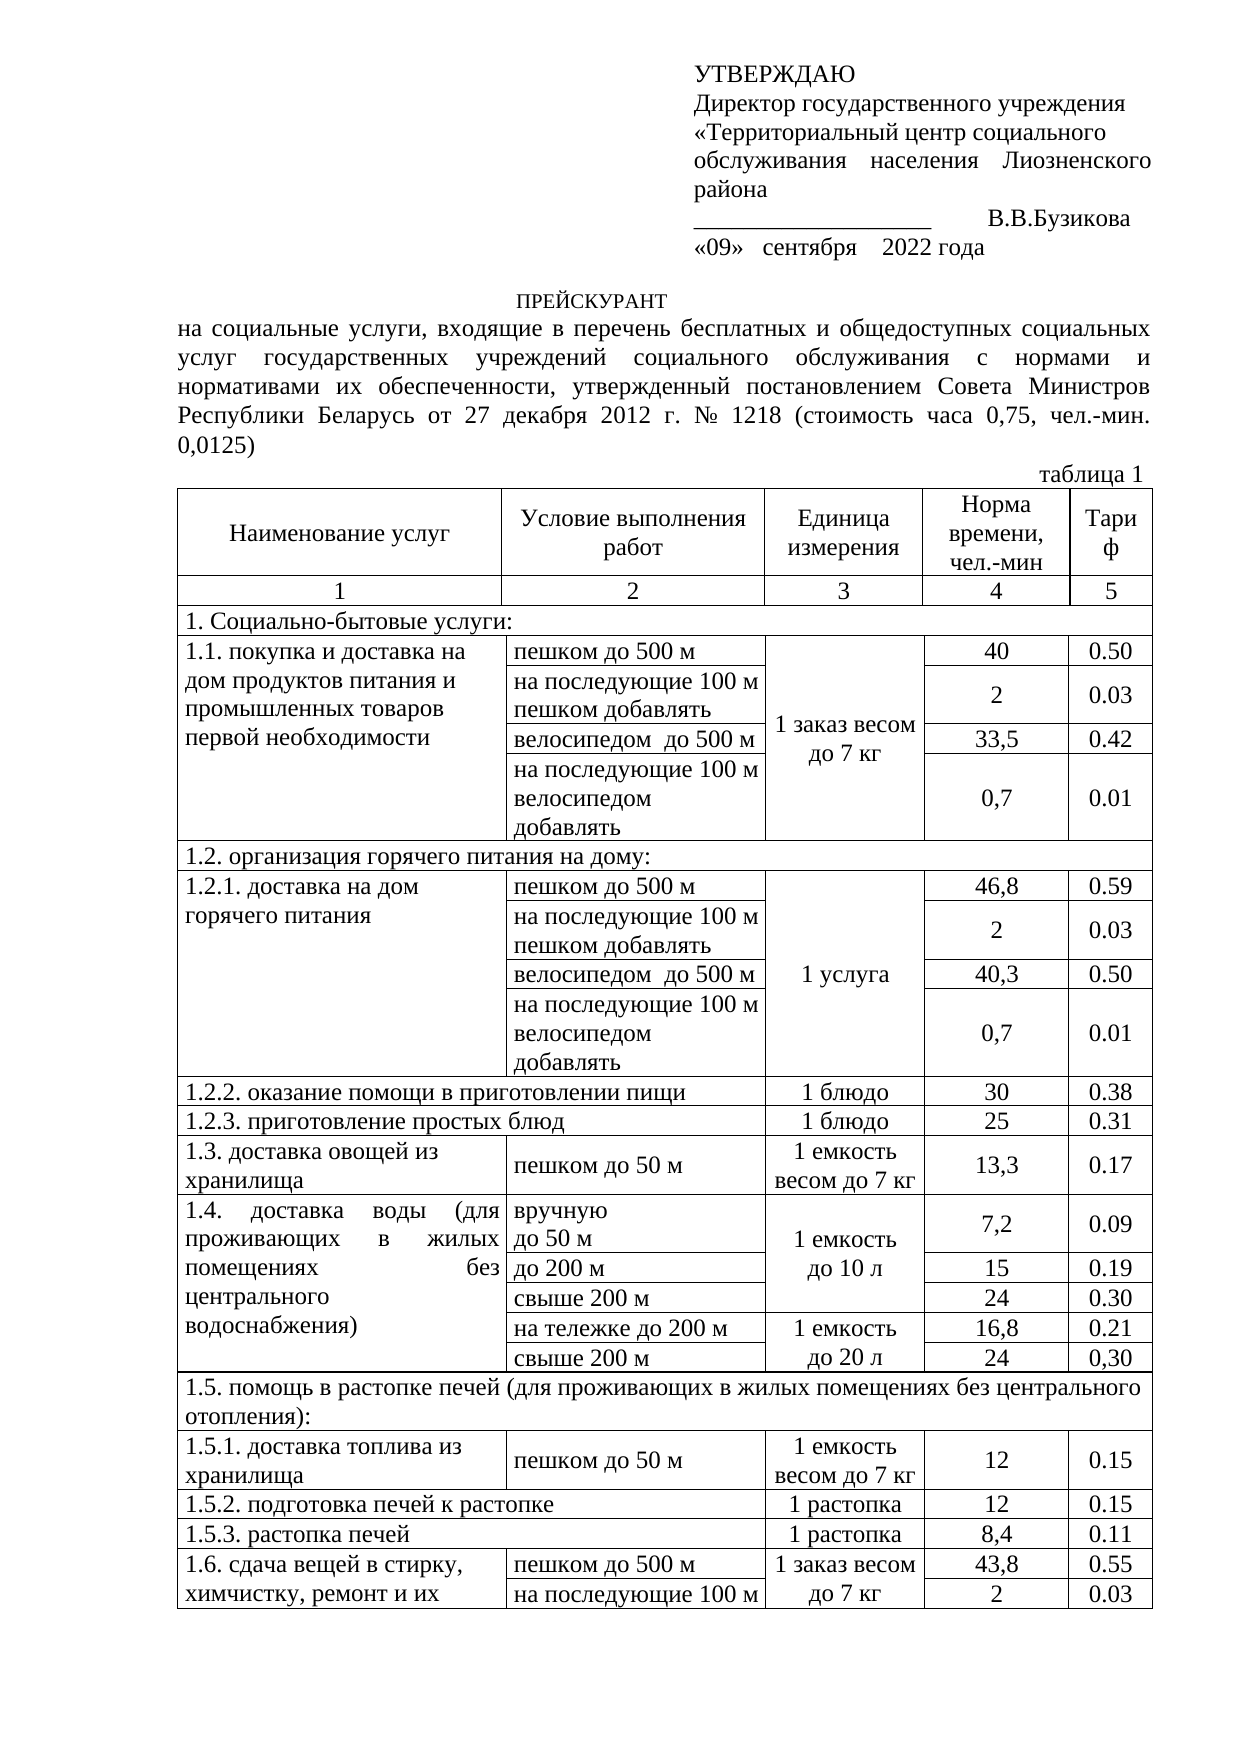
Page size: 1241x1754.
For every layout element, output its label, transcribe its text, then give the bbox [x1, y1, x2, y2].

table_cell 0.21 [1069, 1313, 1152, 1342]
table_cell 33,5 [925, 724, 1068, 753]
table_cell пешком до 500 м [507, 636, 765, 665]
table_cell 1 блюдо [766, 1106, 924, 1135]
table_header Наименование услуг [178, 489, 501, 575]
table_cell 1 заказ весом до 7 кг [766, 1549, 924, 1608]
table_cell 1 емкость до 10 л [766, 1195, 924, 1312]
table_cell 0,7 [925, 989, 1068, 1076]
table_cell 8,4 [925, 1519, 1068, 1548]
table_cell вручную до 50 м [507, 1195, 765, 1252]
text УТВЕРЖДАЮ [620, 59, 1152, 88]
table_cell 24 [925, 1283, 1068, 1312]
table_cell 7,2 [925, 1195, 1068, 1252]
table_cell пешком до 500 м [507, 1549, 765, 1578]
table_cell 15 [925, 1253, 1068, 1282]
table_cell 2 [925, 1579, 1068, 1608]
table_cell 0.01 [1069, 754, 1152, 840]
table_cell 0.59 [1069, 871, 1152, 900]
table_cell 0.09 [1069, 1195, 1152, 1252]
table_cell 1.5.2. подготовка печей к растопке [178, 1490, 765, 1518]
table_header Условие выполнения работ [502, 489, 764, 575]
table_cell 1.1. покупка и доставка на дом продуктов питания и промышленных товаров первой необходимости [178, 636, 506, 840]
text ___________________ В.В.Бузикова [693, 203, 1152, 232]
table_cell 0.03 [1069, 1579, 1152, 1608]
table_cell 1 растопка [766, 1490, 924, 1518]
table_cell 5 [1071, 576, 1152, 605]
table_cell пешком до 50 м [507, 1431, 765, 1488]
table_cell 1.2.1. доставка на дом горячего питания [178, 871, 506, 1076]
table_cell велосипедом до 500 м [507, 960, 765, 988]
table_cell свыше 200 м [507, 1283, 765, 1312]
text обслуживания населения Лиозненского района [693, 145, 1152, 203]
table_cell 43,8 [925, 1549, 1068, 1578]
table_cell 1. Социально-бытовые услуги: [178, 606, 1152, 635]
table_cell 13,3 [925, 1136, 1068, 1194]
table_cell 1.6. сдача вещей в стирку, химчистку, ремонт и их доставка на дом [178, 1549, 506, 1608]
table_cell 1.2. организация горячего питания на дому: [178, 841, 1152, 870]
table_cell 40,3 [925, 960, 1068, 988]
table_cell 0,7 [925, 754, 1068, 840]
table_cell 25 [925, 1106, 1068, 1135]
table_cell 0.50 [1069, 960, 1152, 988]
table_cell 0.55 [1069, 1549, 1152, 1578]
table_cell 1 блюдо [766, 1077, 924, 1105]
table_cell 1.5. помощь в растопке печей (для проживающих в жилых помещениях без центрального отопления): [178, 1373, 1152, 1430]
table_cell свыше 200 м [507, 1343, 765, 1371]
table_cell 40 [925, 636, 1068, 665]
table_cell 12 [925, 1431, 1068, 1488]
text на социальные услуги, входящие в перечень бесплатных и общедоступных социальных услуг государственных учреждений социального обслуживания с нормами и нормативами их обеспеченности, утвержденный постановлением Совета Министров Республики Беларусь от 27 декабря 2012 г. № 1218 (стоимость часа 0,75, чел.-мин. 0,0125) [177, 313, 1152, 459]
table_cell 0.01 [1069, 989, 1152, 1076]
table_cell 2 [925, 901, 1068, 958]
table_cell 0.31 [1069, 1106, 1152, 1135]
table_cell 0.03 [1069, 901, 1152, 958]
table_cell на последующие 100 м пешком добавлять [507, 901, 765, 958]
table_cell 24 [925, 1343, 1068, 1371]
table_cell 0.11 [1069, 1519, 1152, 1548]
table_cell 1 емкость весом до 7 кг [766, 1136, 924, 1194]
table_cell 1.3. доставка овощей из хранилища [178, 1136, 506, 1194]
text таблица 1 [177, 459, 1152, 488]
table_cell 0.03 [1069, 666, 1152, 723]
text ПРЕЙСКУРАНТ [177, 289, 1152, 313]
table_cell 2 [925, 666, 1068, 723]
table_cell 0.42 [1069, 724, 1152, 753]
table_cell 46,8 [925, 871, 1068, 900]
text Директор государственного учреждения [620, 88, 1152, 117]
table_cell 0.19 [1069, 1253, 1152, 1282]
table_cell 30 [925, 1077, 1068, 1105]
table_cell 1.2.3. приготовление простых блюд [178, 1106, 765, 1135]
table_cell пешком до 50 м [507, 1136, 765, 1194]
table_cell 0,30 [1069, 1343, 1152, 1371]
text «09» сентября 2022 года [693, 232, 1152, 260]
table_cell 0.17 [1069, 1136, 1152, 1194]
table_cell 1 услуга [766, 871, 924, 1076]
table_cell 1 заказ весом до 7 кг [766, 636, 924, 840]
table_cell на последующие 100 м велосипедом добавлять [507, 754, 765, 840]
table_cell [507, 1579, 765, 1608]
table_cell 0.50 [1069, 636, 1152, 665]
table_header Тариф [1071, 489, 1152, 575]
table_cell на последующие 100 м пешком добавлять [507, 666, 765, 723]
table_cell 2 [502, 576, 764, 605]
table_cell 0.15 [1069, 1431, 1152, 1488]
text «Территориальный центр социального [620, 117, 1152, 145]
table_cell 0.15 [1069, 1490, 1152, 1518]
table_cell 0.30 [1069, 1283, 1152, 1312]
table_cell 1.5.3. растопка печей [178, 1519, 765, 1548]
table_cell 12 [925, 1490, 1068, 1518]
table_cell 1.4. доставка воды (для проживающих в жилых помещениях без центрального водоснабжения) [178, 1195, 506, 1371]
table_cell 1.5.1. доставка топлива из хранилища [178, 1431, 506, 1488]
table_cell 3 [765, 576, 922, 605]
table_cell 1 емкость весом до 7 кг [766, 1431, 924, 1488]
table_cell 4 [923, 576, 1069, 605]
table_cell 1 [178, 576, 501, 605]
table_cell на тележке до 200 м [507, 1313, 765, 1342]
table_cell 1 растопка [766, 1519, 924, 1548]
table_header Единица измерения [765, 489, 922, 575]
table_cell велосипедом до 500 м [507, 724, 765, 753]
table_cell пешком до 500 м [507, 871, 765, 900]
table_header Норма времени, чел.-мин [923, 489, 1069, 575]
table_cell на последующие 100 м велосипедом добавлять [507, 989, 765, 1076]
table_cell 1.2.2. оказание помощи в приготовлении пищи [178, 1077, 765, 1105]
table_cell до 200 м [507, 1253, 765, 1282]
table_cell 16,8 [925, 1313, 1068, 1342]
table_cell 0.38 [1069, 1077, 1152, 1105]
table_cell 1 емкость до 20 л [766, 1313, 924, 1371]
